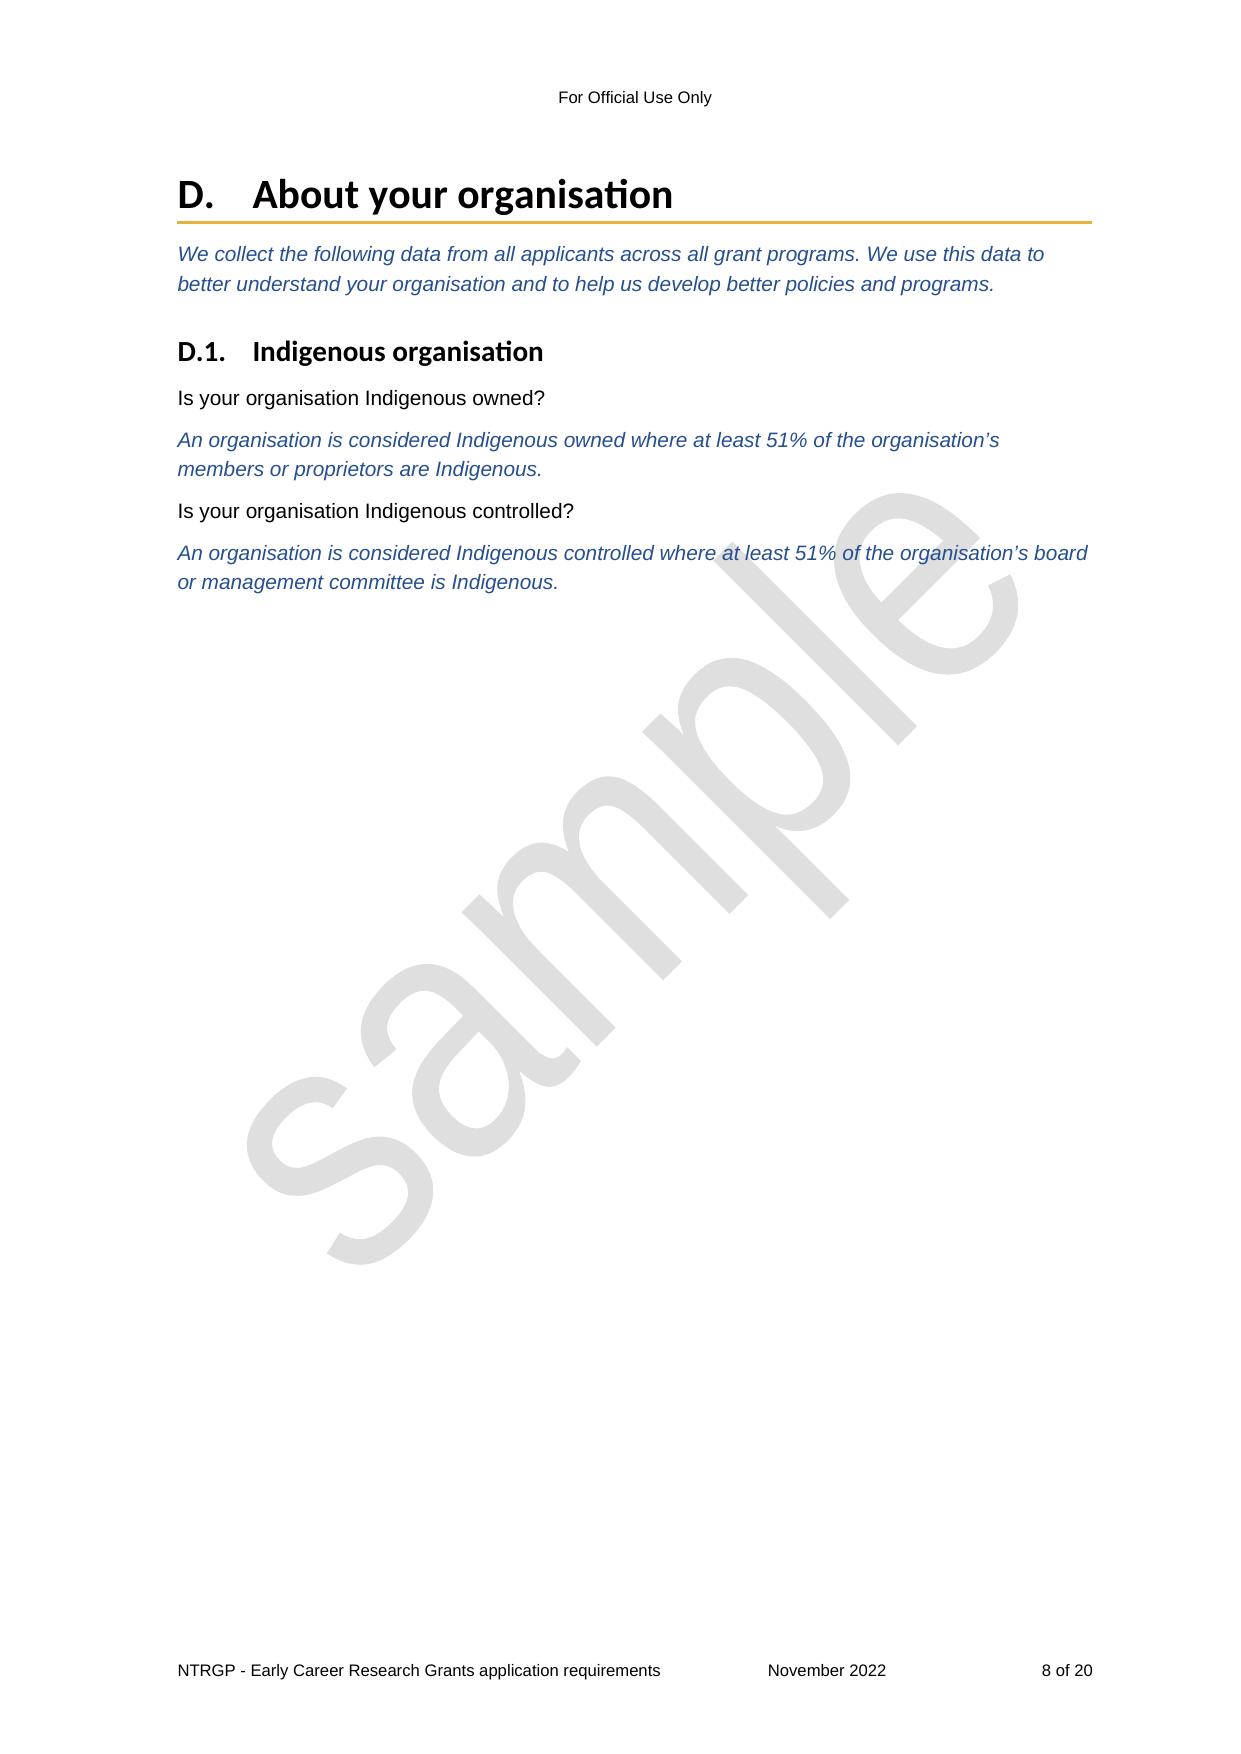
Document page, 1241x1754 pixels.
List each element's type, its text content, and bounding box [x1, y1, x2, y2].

text An organisation is considered Indigenous controlled where at least 51% of the organisation’s board or management committee is Indigenous. [177, 535, 1092, 593]
text Is your organisation Indigenous owned? [177, 381, 1092, 410]
subtitle About your organisation [177, 168, 1092, 221]
text An organisation is considered Indigenous owned where at least 51% of the organisation’s members or proprietors are Indigenous. [177, 423, 1092, 481]
text Is your organisation Indigenous controlled? [177, 493, 1092, 523]
text We collect the following data from all applicants across all grant programs. We use this data to better understand your organisation and to help us develop better policies and programs. [177, 237, 1092, 295]
subtitle Indigenous organisation [177, 333, 1092, 368]
